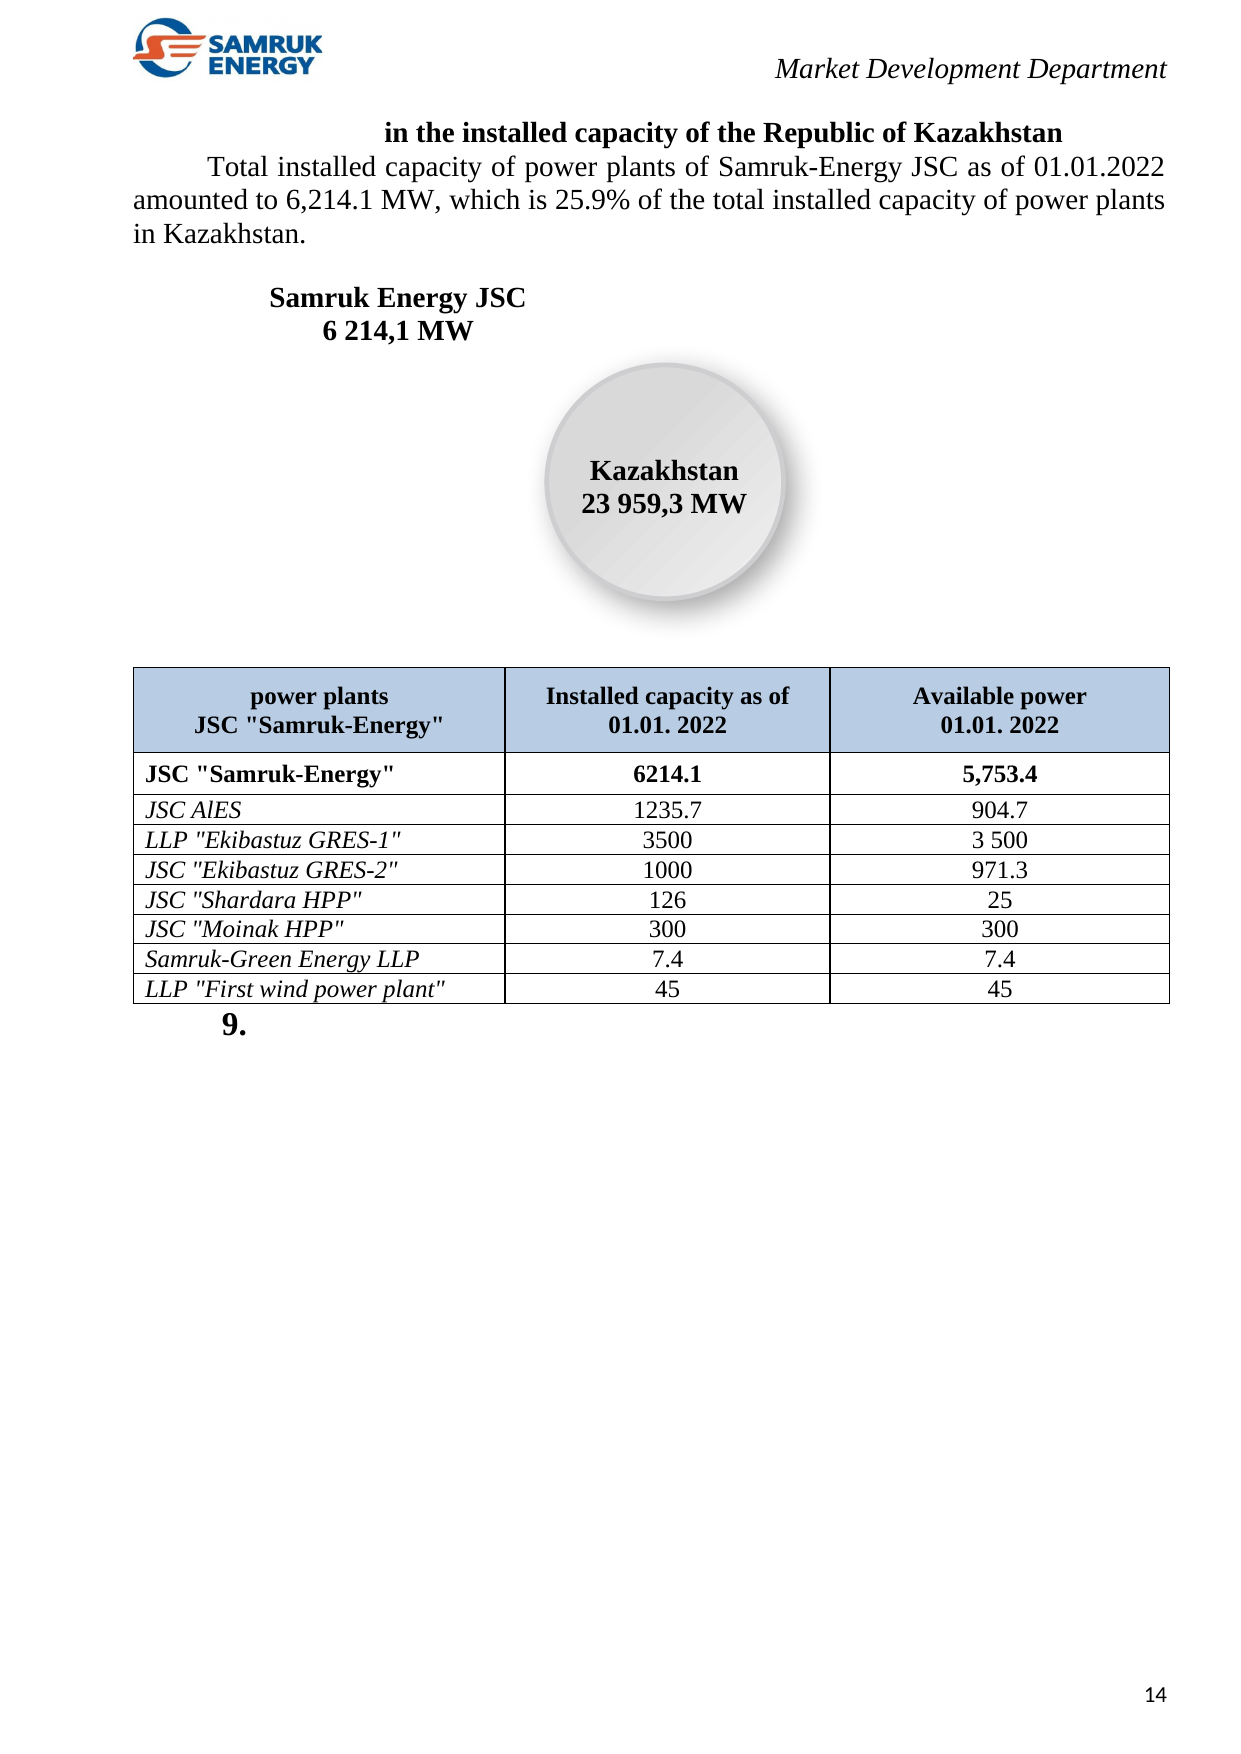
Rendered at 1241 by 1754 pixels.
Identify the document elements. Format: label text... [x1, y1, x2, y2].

table_cell 7.4 [506, 944, 829, 973]
table_cell 6214.1 [506, 753, 829, 794]
table_cell JSC "Samruk-Energy" [134, 753, 504, 794]
table_cell 3500 [506, 825, 829, 854]
picture [132, 17, 323, 82]
table_cell LLP "Ekibastuz GRES-1" [134, 825, 504, 854]
table_cell 45 [506, 974, 829, 1003]
table_cell 25 [831, 885, 1169, 913]
table_cell JSC "Ekibastuz GRES-2" [134, 855, 504, 884]
list in the installed capacity of the Republic of Kazakhstan [259, 115, 1167, 149]
table_cell 971.3 [831, 855, 1169, 884]
table_cell 7.4 [831, 944, 1169, 973]
table_cell 3 500 [831, 825, 1169, 854]
table_cell 126 [506, 885, 829, 913]
table_cell 1235.7 [506, 795, 829, 824]
table_cell JSC "Shardara HPP" [134, 885, 504, 913]
table_cell 300 [831, 915, 1169, 943]
table_header Available power 01.01. 2022 [831, 668, 1169, 752]
table_cell 1000 [506, 855, 829, 884]
table_cell Samruk-Green Energy LLP [134, 944, 504, 973]
table_cell 904.7 [831, 795, 1169, 824]
table_cell 45 [831, 974, 1169, 1003]
table_header power plants JSC "Samruk-Energy" [134, 668, 504, 752]
table_cell 300 [506, 915, 829, 943]
table_cell LLP "First wind power plant" [134, 974, 504, 1003]
table_cell JSC "Moinak HPP" [134, 915, 504, 943]
table_header Installed capacity as of 01.01. 2022 [506, 668, 829, 752]
text Total installed capacity of power plants of Samruk-Energy JSC as of 01.01.2022 amounted to 6,214.1 MW, which is 25.9% of the total installed capacity of power plants in Kazakhstan. [133, 149, 1167, 249]
table_cell JSC AlES [134, 795, 504, 824]
table_cell 5,753.4 [831, 753, 1169, 794]
